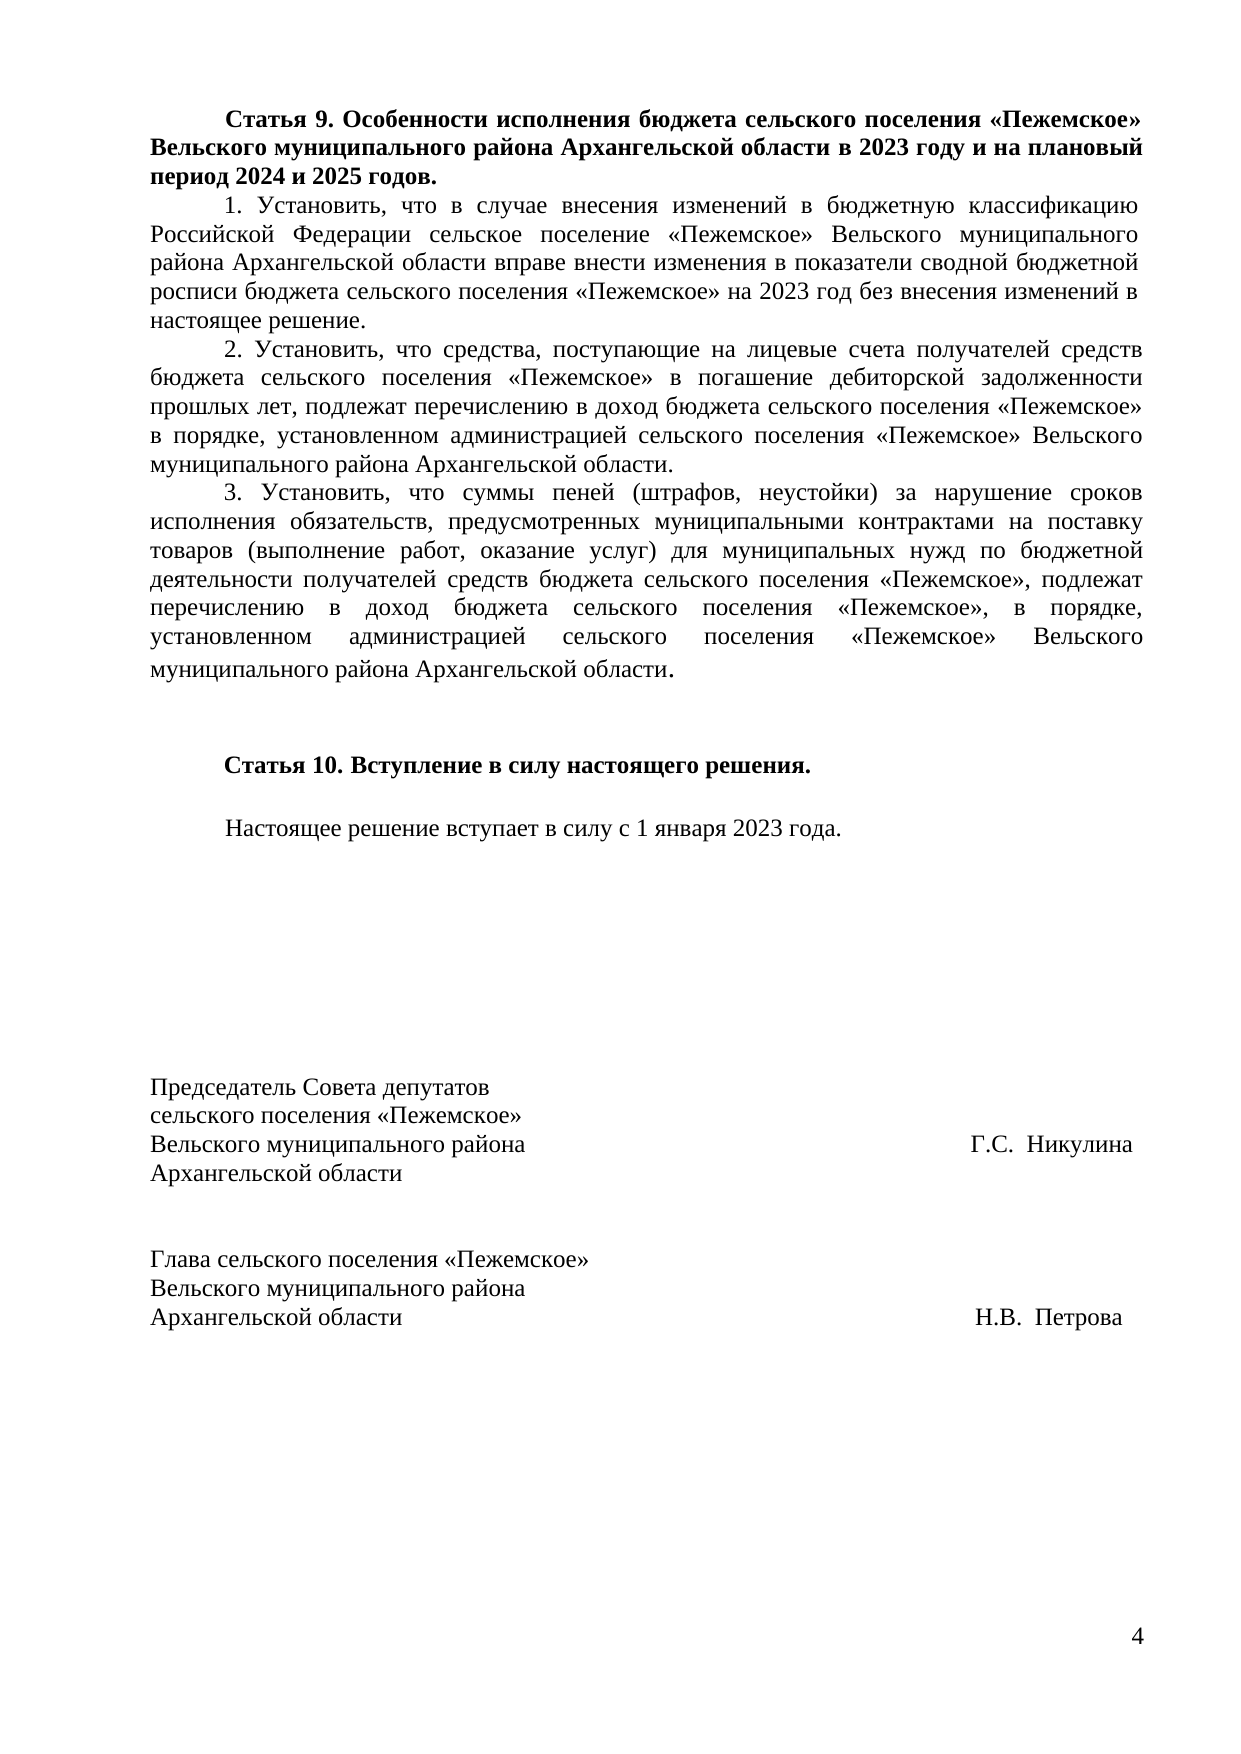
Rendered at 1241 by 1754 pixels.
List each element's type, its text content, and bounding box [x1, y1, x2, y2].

text 1. Установить, что в случае внесения изменений в бюджетную классификацию Российской Федерации сельское поселение «Пежемское» Вельского муниципального района Архангельской области вправе внести изменения в показатели сводной бюджетной росписи бюджета сельского поселения «Пежемское» на 2023 год без внесения изменений в настоящее решение. [150, 190, 1139, 334]
text Статья 10. Вступление в силу настоящего решения. [150, 751, 1144, 779]
text Глава сельского поселения «Пежемское» [150, 1244, 1144, 1273]
text Вельского муниципального района Г.С. Никулина [150, 1129, 1144, 1158]
text сельского поселения «Пежемское» [150, 1100, 1144, 1129]
text Архангельской области Н.В. Петрова [150, 1302, 1144, 1330]
text 2. Установить, что средства, поступающие на лицевые счета получателей средств бюджета сельского поселения «Пежемское» в погашение дебиторской задолженности прошлых лет, подлежат перечислению в доход бюджета сельского поселения «Пежемское» в порядке, установленном администрацией сельского поселения «Пежемское» Вельского муниципального района Архангельской области. [150, 334, 1144, 477]
text Статья 9. Особенности исполнения бюджета сельского поселения «Пежемское» Вельского муниципального района Архангельской области в 2023 году и на плановый период 2024 и 2025 годов. [150, 104, 1144, 190]
text Настоящее решение вступает в силу с 1 января 2023 года. [150, 813, 1144, 842]
text Вельского муниципального района [150, 1273, 1144, 1302]
text 3. Установить, что суммы пеней (штрафов, неустойки) за нарушение сроков исполнения обязательств, предусмотренных муниципальными контрактами на поставку товаров (выполнение работ, оказание услуг) для муниципальных нужд по бюджетной деятельности получателей средств бюджета сельского поселения «Пежемское», подлежат перечислению в доход бюджета сельского поселения «Пежемское», в порядке, установленном администрацией сельского поселения «Пежемское» Вельского муниципального района Архангельской области. [150, 477, 1144, 683]
text Архангельской области [150, 1158, 1144, 1187]
text Председатель Совета депутатов [150, 1072, 1144, 1100]
